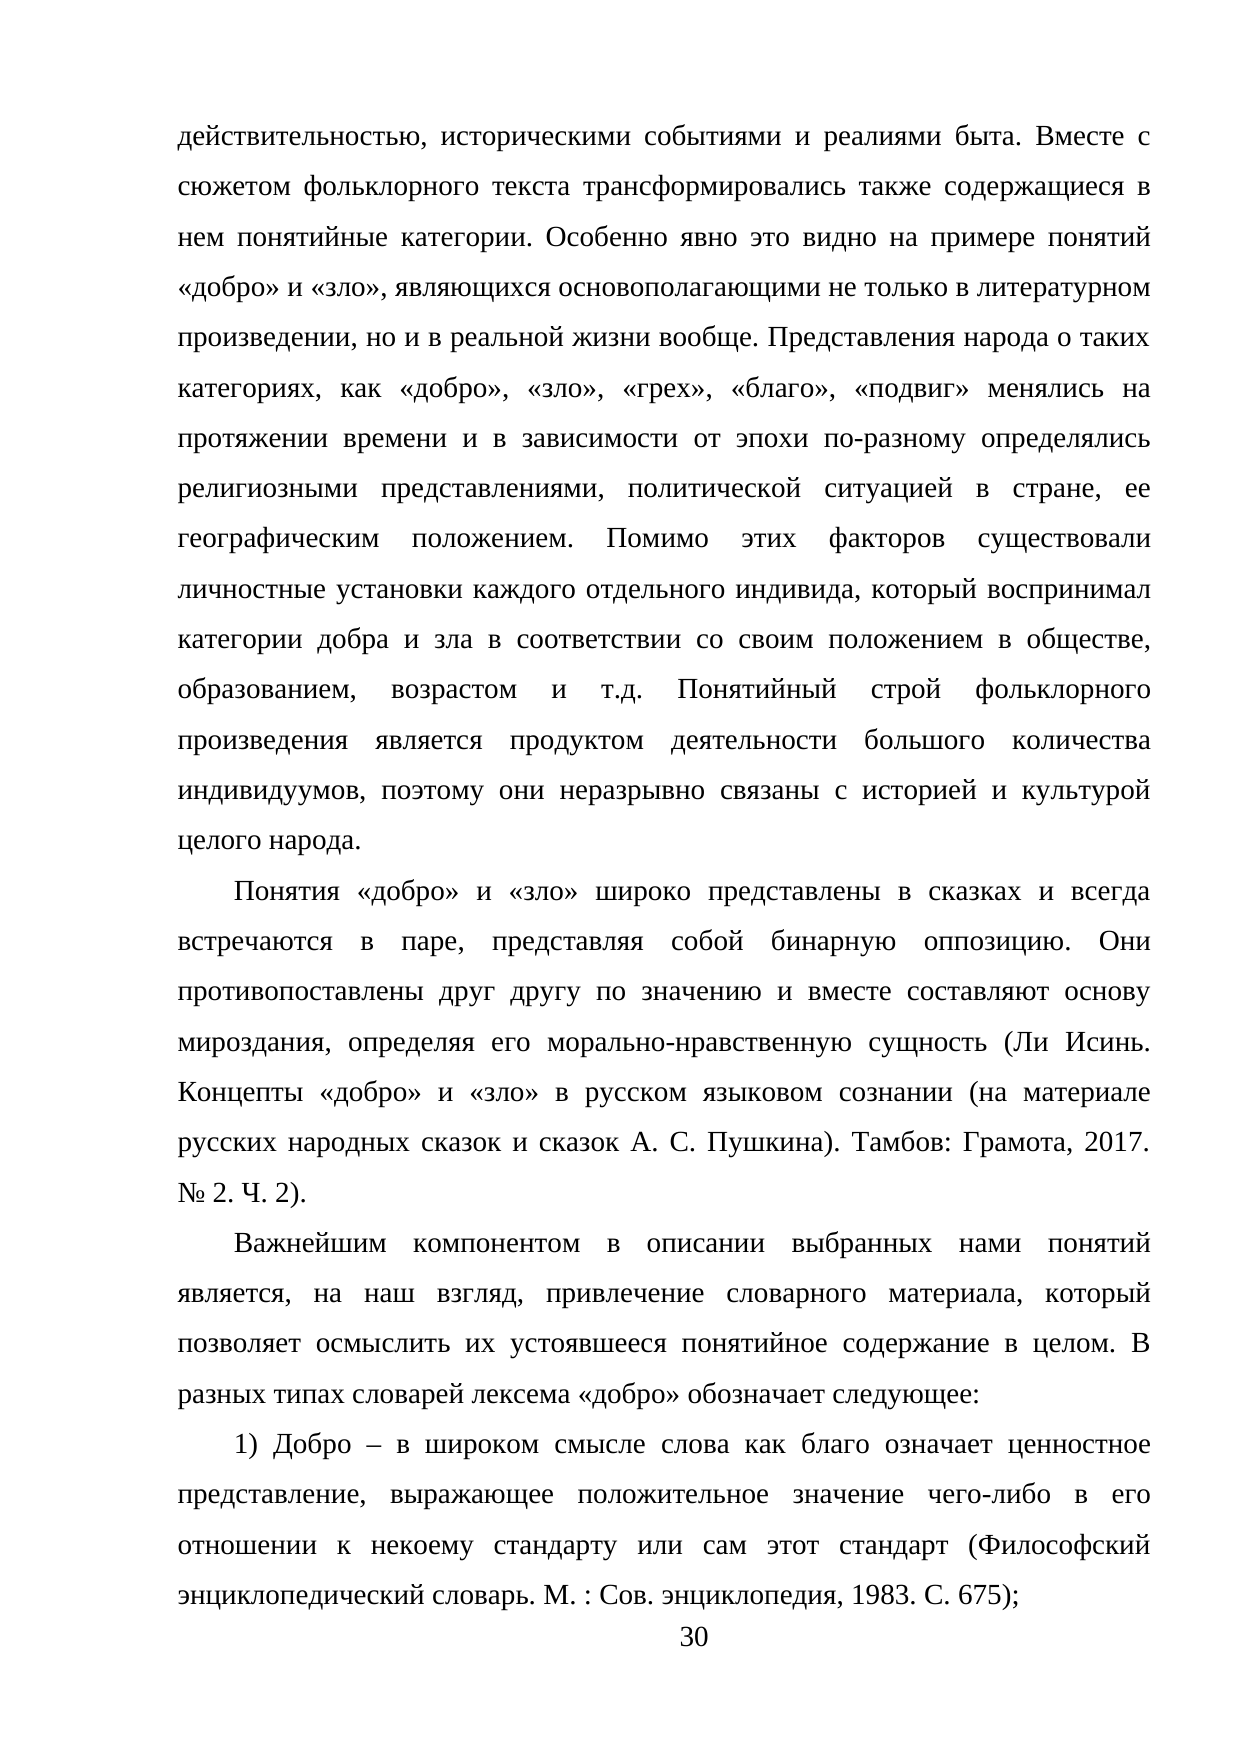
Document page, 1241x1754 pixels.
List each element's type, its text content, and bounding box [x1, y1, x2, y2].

text Понятия «добро» и «зло» широко представлены в сказках и всегда встречаются в паре, представляя собой бинарную оппозицию. Они противопоставлены друг другу по значению и вместе составляют основу мироздания, определяя его морально-нравственную сущность (Ли Исинь. Концепты «добро» и «зло» в русском языковом сознании (на материале русских народных сказок и сказок А. С. Пушкина). Тамбов: Грамота, 2017. № 2. Ч. 2). [177, 873, 1152, 1208]
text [177, 118, 1152, 856]
text Важнейшим компонентом в описании выбранных нами понятий является, на наш взгляд, привлечение словарного материала, который позволяет осмыслить их устоявшееся понятийное содержание в целом. В разных типах словарей лексема «добро» обозначает следующее: [177, 1225, 1152, 1409]
text 1) Добро – в широком смысле слова как благо означает ценностное представление, выражающее положительное значение чего-либо в его отношении к некоему стандарту или сам этот стандарт (Философский энциклопедический словарь. М. : Сов. энциклопедия, 1983. С. 675); [177, 1426, 1152, 1611]
